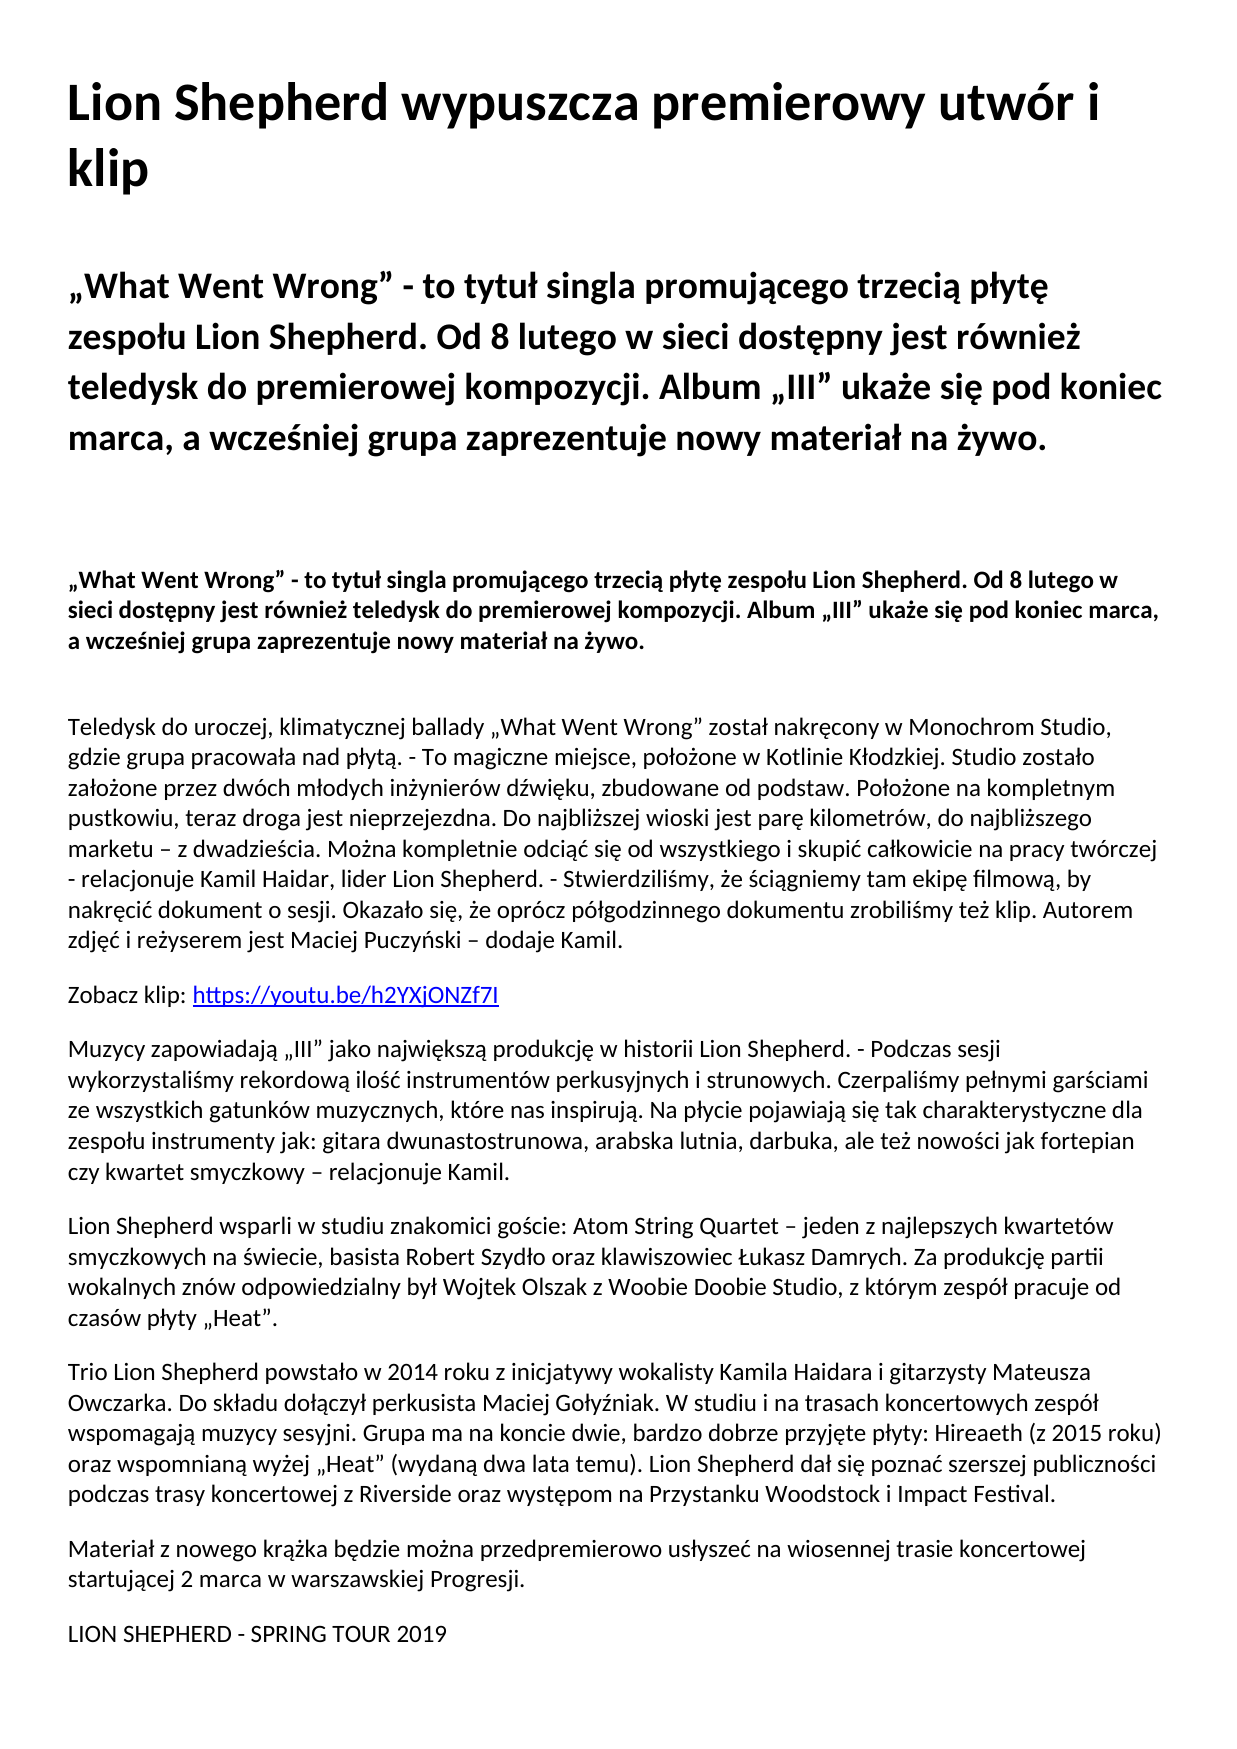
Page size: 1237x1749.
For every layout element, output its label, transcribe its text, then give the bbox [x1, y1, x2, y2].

text LION SHEPHERD - SPRING TOUR 2019 [68, 1618, 1169, 1648]
text Teledysk do uroczej, klimatycznej ballady „What Went Wrong” został nakręcony w Monochrom Studio, gdzie grupa pracowała nad płytą. - To magiczne miejsce, położone w Kotlinie Kłodzkiej. Studio zostało założone przez dwóch młodych inżynierów dźwięku, zbudowane od podstaw. Położone na kompletnym pustkowiu, teraz droga jest nieprzejezdna. Do najbliższej wioski jest parę kilometrów, do najbliższego marketu – z dwadzieścia. Można kompletnie odciąć się od wszystkiego i skupić całkowicie na pracy twórczej - relacjonuje Kamil Haidar, lider Lion Shepherd. - Stwierdziliśmy, że ściągniemy tam ekipę filmową, by nakręcić dokument o sesji. Okazało się, że oprócz półgodzinnego dokumentu zrobiliśmy też klip. Autorem zdjęć i reżyserem jest Maciej Puczyński – dodaje Kamil. [68, 711, 1169, 955]
text Zobacz klip: https://youtu.be/h2YXjONZf7I [68, 979, 1169, 1009]
text Lion Shepherd wsparli w studiu znakomici goście: Atom String Quartet – jeden z najlepszych kwartetów smyczkowych na świecie, basista Robert Szydło oraz klawiszowiec Łukasz Damrych. Za produkcję partii wokalnych znów odpowiedzialny był Wojtek Olszak z Woobie Doobie Studio, z którym zespół pracuje od czasów płyty „Heat”. [68, 1210, 1169, 1332]
text Muzycy zapowiadają „III” jako największą produkcję w historii Lion Shepherd. - Podczas sesji wykorzystaliśmy rekordową ilość instrumentów perkusyjnych i strunowych. Czerpaliśmy pełnymi garściami ze wszystkich gatunków muzycznych, które nas inspirują. Na płycie pojawiają się tak charakterystyczne dla zespołu instrumenty jak: gitara dwunastostrunowa, arabska lutnia, darbuka, ale też nowości jak fortepian czy kwartet smyczkowy – relacjonuje Kamil. [68, 1033, 1169, 1186]
text „What Went Wrong” - to tytuł singla promującego trzecią płytę zespołu Lion Shepherd. Od 8 lutego w sieci dostępny jest również teledysk do premierowej kompozycji. Album „III” ukaże się pod koniec marca, a wcześniej grupa zaprezentuje nowy materiał na żywo. [68, 564, 1169, 656]
text Trio Lion Shepherd powstało w 2014 roku z inicjatywy wokalisty Kamila Haidara i gitarzysty Mateusza Owczarka. Do składu dołączył perkusista Maciej Gołyźniak. W studiu i na trasach koncertowych zespół wspomagają muzycy sesyjni. Grupa ma na koncie dwie, bardzo dobrze przyjęte płyty: Hireaeth (z 2015 roku) oraz wspomnianą wyżej „Heat” (wydaną dwa lata temu). Lion Shepherd dał się poznać szerszej publiczności podczas trasy koncertowej z Riverside oraz występom na Przystanku Woodstock i Impact Festival. [68, 1356, 1169, 1509]
text Lion Shepherd wypuszcza premierowy utwór i klip [68, 68, 1169, 200]
text Materiał z nowego krążka będzie można przedpremierowo usłyszeć na wiosennej trasie koncertowej startującej 2 marca w warszawskiej Progresji. [68, 1533, 1169, 1594]
text „What Went Wrong” - to tytuł singla promującego trzecią płytę zespołu Lion Shepherd. Od 8 lutego w sieci dostępny jest również teledysk do premierowej kompozycji. Album „III” ukaże się pod koniec marca, a wcześniej grupa zaprezentuje nowy materiał na żywo. [68, 262, 1169, 459]
